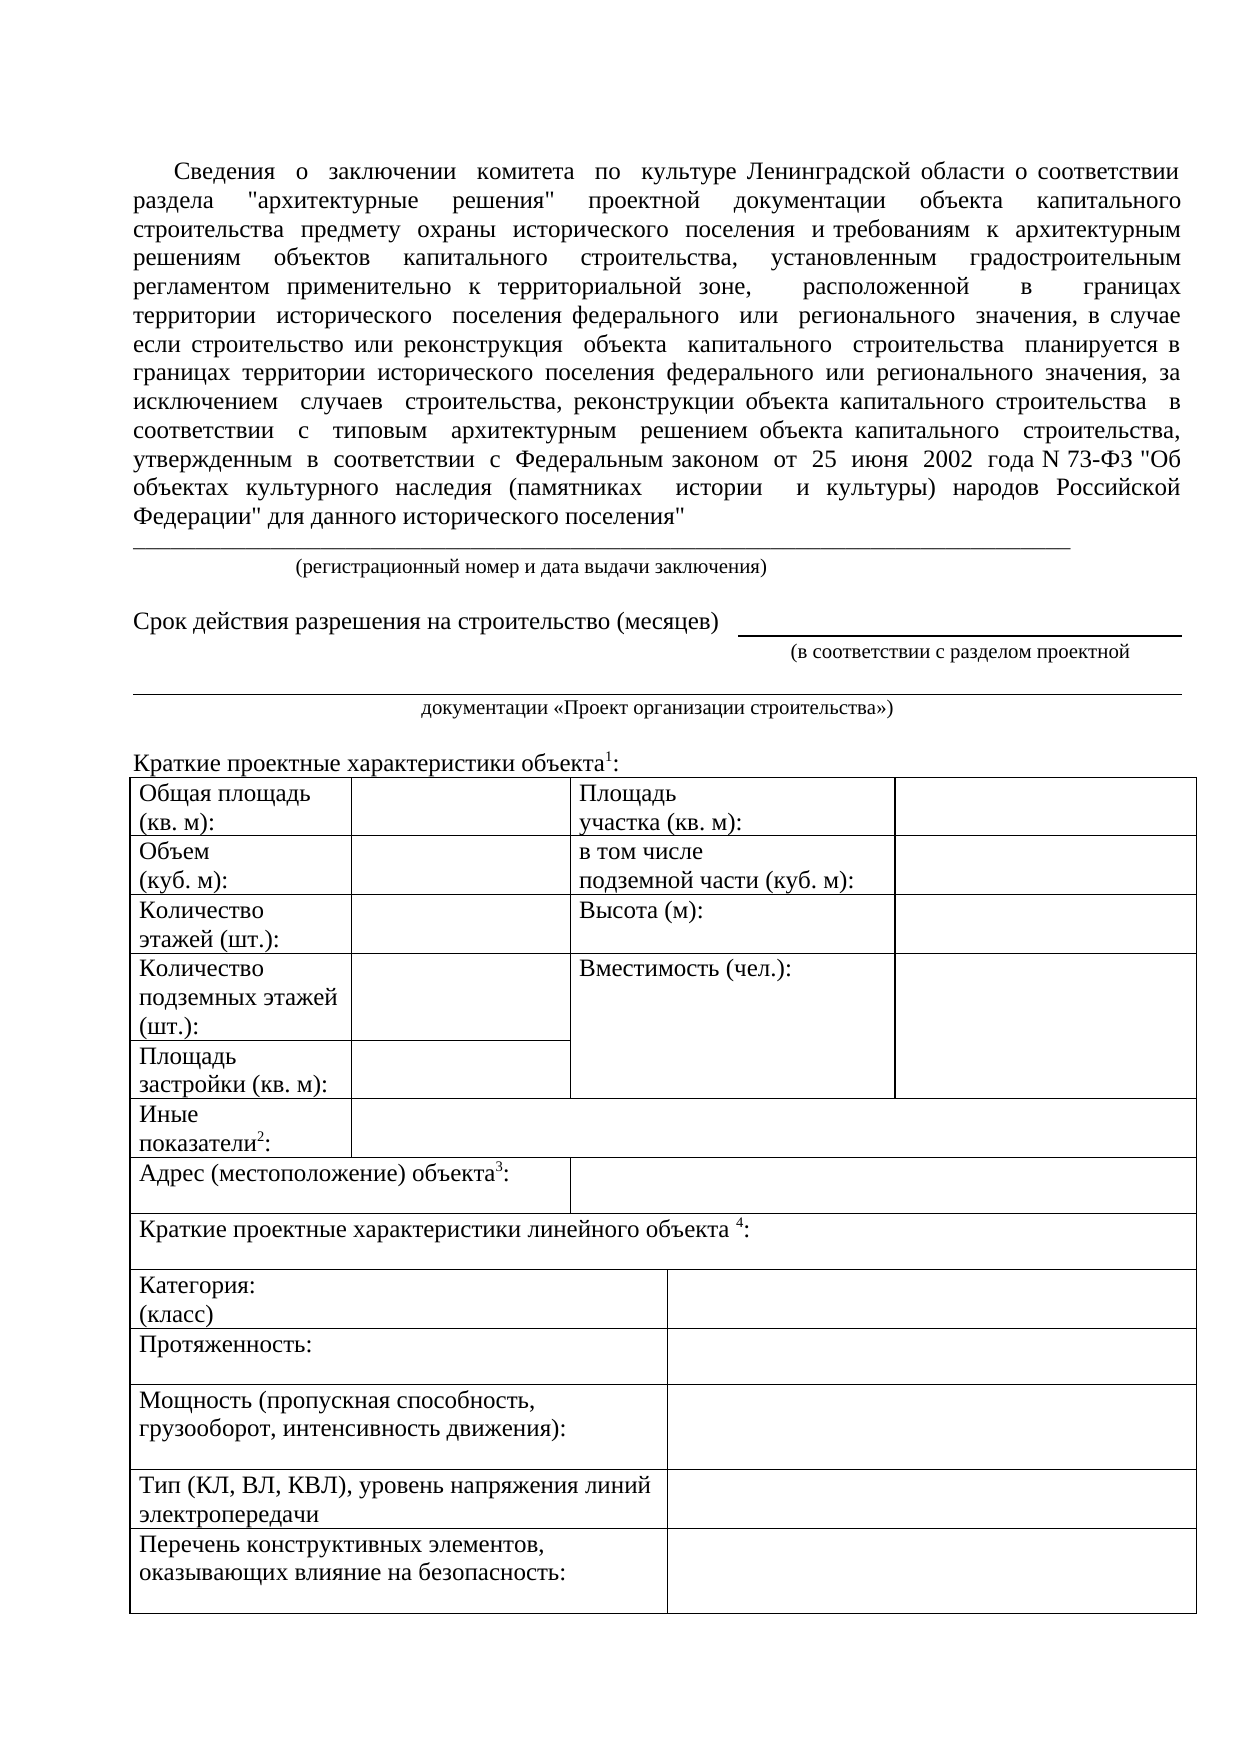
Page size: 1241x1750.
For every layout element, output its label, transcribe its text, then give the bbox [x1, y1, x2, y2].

table_header [352, 778, 570, 835]
table_cell Мощность (пропускная способность, грузооборот, интенсивность движения): [131, 1385, 667, 1469]
table_cell Адрес (местоположение) объекта3: [131, 1158, 570, 1213]
table_cell [352, 954, 570, 1040]
table_cell Протяженность: [131, 1329, 667, 1384]
text Краткие проектные характеристики объекта1: [133, 748, 1182, 777]
table_cell Количество подземных этажей (шт.): [131, 954, 351, 1040]
table_cell [896, 954, 1196, 1098]
table_cell Перечень конструктивных элементов, оказывающих влияние на безопасность: [131, 1529, 667, 1613]
table_cell [668, 1470, 1196, 1528]
table_cell [352, 836, 570, 894]
table_cell [352, 895, 570, 952]
table_cell [668, 1529, 1196, 1613]
text документации «Проект организации строительства») [133, 695, 1182, 719]
table_cell в том числе подземной части (куб. м): [571, 836, 894, 894]
text (регистрационный номер и дата выдачи заключения) [133, 553, 1182, 578]
table_cell [352, 1041, 570, 1098]
table_cell [571, 1158, 1196, 1213]
table_cell Высота (м): [571, 895, 894, 952]
table_cell [668, 1270, 1196, 1328]
table_cell [668, 1329, 1196, 1384]
text Сведения о заключении комитета по культуре Ленинградской области о соответствии раздела "архитектурные решения" проектной документации объекта капитального строительства предмету охраны исторического поселения и требованиям к архитектурным решениям объектов капитального строительства, установленным градостроительным регламентом применительно к территориальной зоне, расположенной в границах территории исторического поселения федерального или регионального значения, в случае если строительство или реконструкция объекта капитального строительства планируется в границах территории исторического поселения федерального или регионального значения, за исключением случаев строительства, реконструкции объекта капитального строительства в соответствии с типовым архитектурным решением объекта капитального строительства, утвержденным в соответствии с Федеральным законом от 25 июня 2002 года N 73-ФЗ "Об объектах культурного наследия (памятниках истории и культуры) народов Российской Федерации" для данного исторического поселения" [133, 156, 1182, 530]
table_cell Краткие проектные характеристики линейного объекта 4: [131, 1214, 1196, 1269]
table_cell Количество этажей (шт.): [131, 895, 351, 952]
table_cell [896, 836, 1196, 894]
table_header Площадь участка (кв. м): [571, 778, 894, 835]
table_cell Иные показатели2: [131, 1099, 351, 1157]
table_cell Вместимость (чел.): [571, 954, 894, 1098]
table_cell [896, 895, 1196, 952]
table_cell Площадь застройки (кв. м): [131, 1041, 351, 1098]
table_cell Объем (куб. м): [131, 836, 351, 894]
text ___________________________________________________________________________ [133, 530, 1182, 553]
table_cell [352, 1099, 1196, 1157]
table_header [896, 778, 1196, 835]
table_header Общая площадь (кв. м): [131, 778, 351, 835]
table_cell Категория: (класс) [131, 1270, 667, 1328]
table_cell Тип (КЛ, ВЛ, КВЛ), уровень напряжения линий электропередачи [131, 1470, 667, 1528]
text (в соответствии с разделом проектной [738, 637, 1182, 663]
text Срок действия разрешения на строительство (месяцев) [133, 606, 1182, 635]
table_cell [668, 1385, 1196, 1469]
